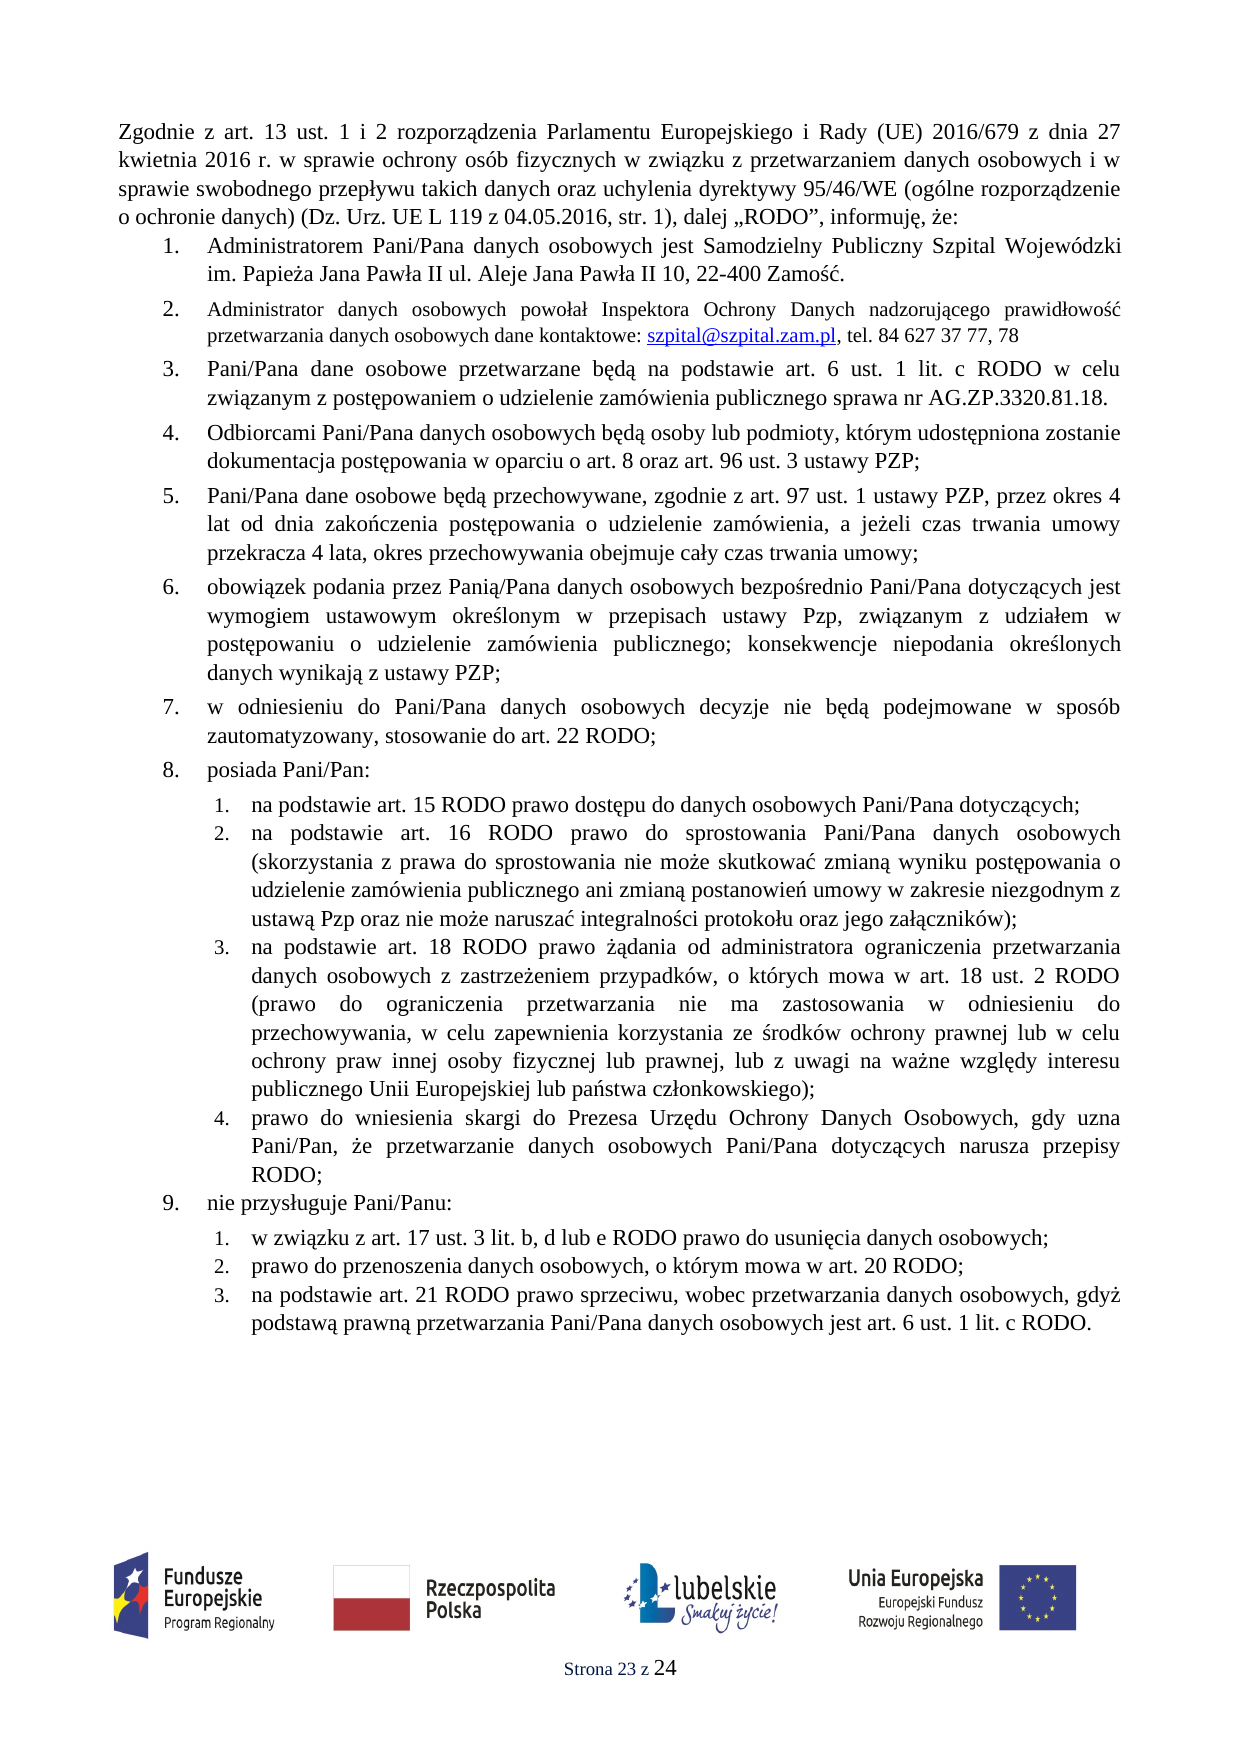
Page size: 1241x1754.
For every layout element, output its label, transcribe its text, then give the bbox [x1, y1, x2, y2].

list obowiązek podania przez Panią/Pana danych osobowych bezpośrednio Pani/Pana dotyczących jest wymogiem ustawowym określonym w przepisach ustawy Pzp, związanym z udziałem w postępowaniu o udzielenie zamówienia publicznego; konsekwencje niepodania określonych danych wynikają z ustawy PZP; [162, 573, 1122, 685]
list w odniesieniu do Pani/Pana danych osobowych decyzje nie będą podejmowane w sposób zautomatyzowany, stosowanie do art. 22 RODO; [162, 693, 1122, 748]
list Pani/Pana dane osobowe będą przechowywane, zgodnie z art. 97 ust. 1 ustawy PZP, przez okres 4 lat od dnia zakończenia postępowania o udzielenie zamówienia, a jeżeli czas trwania umowy przekracza 4 lata, okres przechowywania obejmuje cały czas trwania umowy; [162, 482, 1122, 565]
list prawo do przenoszenia danych osobowych, o którym mowa w art. 20 RODO; [214, 1252, 1122, 1279]
list w związku z art. 17 ust. 3 lit. b, d lub e RODO prawo do usunięcia danych osobowych; [214, 1224, 1122, 1250]
list Odbiorcami Pani/Pana danych osobowych będą osoby lub podmioty, którym udostępniona zostanie dokumentacja postępowania w oparciu o art. 8 oraz art. 96 ust. 3 ustawy PZP; [162, 418, 1122, 473]
list posiada Pani/Pan: [162, 756, 1122, 783]
list prawo do wniesienia skargi do Prezesa Urzędu Ochrony Danych Osobowych, gdy uzna Pani/Pan, że przetwarzanie danych osobowych Pani/Pana dotyczących narusza przepisy RODO; [214, 1104, 1122, 1187]
list Administrator danych osobowych powołał Inspektora Ochrony Danych nadzorującego prawidłowość przetwarzania danych osobowych dane kontaktowe: szpital@szpital.zam.pl, tel. 84 627 37 77, 78 [162, 295, 1122, 347]
list na podstawie art. 21 RODO prawo sprzeciwu, wobec przetwarzania danych osobowych, gdyż podstawą prawną przetwarzania Pani/Pana danych osobowych jest art. 6 ust. 1 lit. c RODO. [214, 1281, 1122, 1336]
list na podstawie art. 16 RODO prawo do sprostowania Pani/Pana danych osobowych (skorzystania z prawa do sprostowania nie może skutkować zmianą wyniku postępowania o udzielenie zamówienia publicznego ani zmianą postanowień umowy w zakresie niezgodnym z ustawą Pzp oraz nie może naruszać integralności protokołu oraz jego załączników); [214, 819, 1122, 931]
list nie przysługuje Pani/Panu: [162, 1189, 1122, 1216]
list Administratorem Pani/Pana danych osobowych jest Samodzielny Publiczny Szpital Wojewódzki im. Papieża Jana Pawła II ul. Aleje Jana Pawła II 10, 22-400 Zamość. [162, 232, 1122, 287]
list Pani/Pana dane osobowe przetwarzane będą na podstawie art. 6 ust. 1 lit. c RODO w celu związanym z postępowaniem o udzielenie zamówienia publicznego sprawa nr AG.ZP.3320.81.18. [162, 355, 1122, 410]
list na podstawie art. 18 RODO prawo żądania od administratora ograniczenia przetwarzania danych osobowych z zastrzeżeniem przypadków, o których mowa w art. 18 ust. 2 RODO (prawo do ograniczenia przetwarzania nie ma zastosowania w odniesieniu do przechowywania, w celu zapewnienia korzystania ze środków ochrony prawnej lub w celu ochrony praw innej osoby fizycznej lub prawnej, lub z uwagi na ważne względy interesu publicznego Unii Europejskiej lub państwa członkowskiego); [214, 933, 1122, 1102]
list na podstawie art. 15 RODO prawo dostępu do danych osobowych Pani/Pana dotyczących; [214, 791, 1122, 817]
text Zgodnie z art. 13 ust. 1 i 2 rozporządzenia Parlamentu Europejskiego i Rady (UE) 2016/679 z dnia 27 kwietnia 2016 r. w sprawie ochrony osób fizycznych w związku z przetwarzaniem danych osobowych i w sprawie swobodnego przepływu takich danych oraz uchylenia dyrektywy 95/46/WE (ogólne rozporządzenie o ochronie danych) (Dz. Urz. UE L 119 z 04.05.2016, str. 1), dalej „RODO”, informuję, że: [118, 118, 1122, 230]
